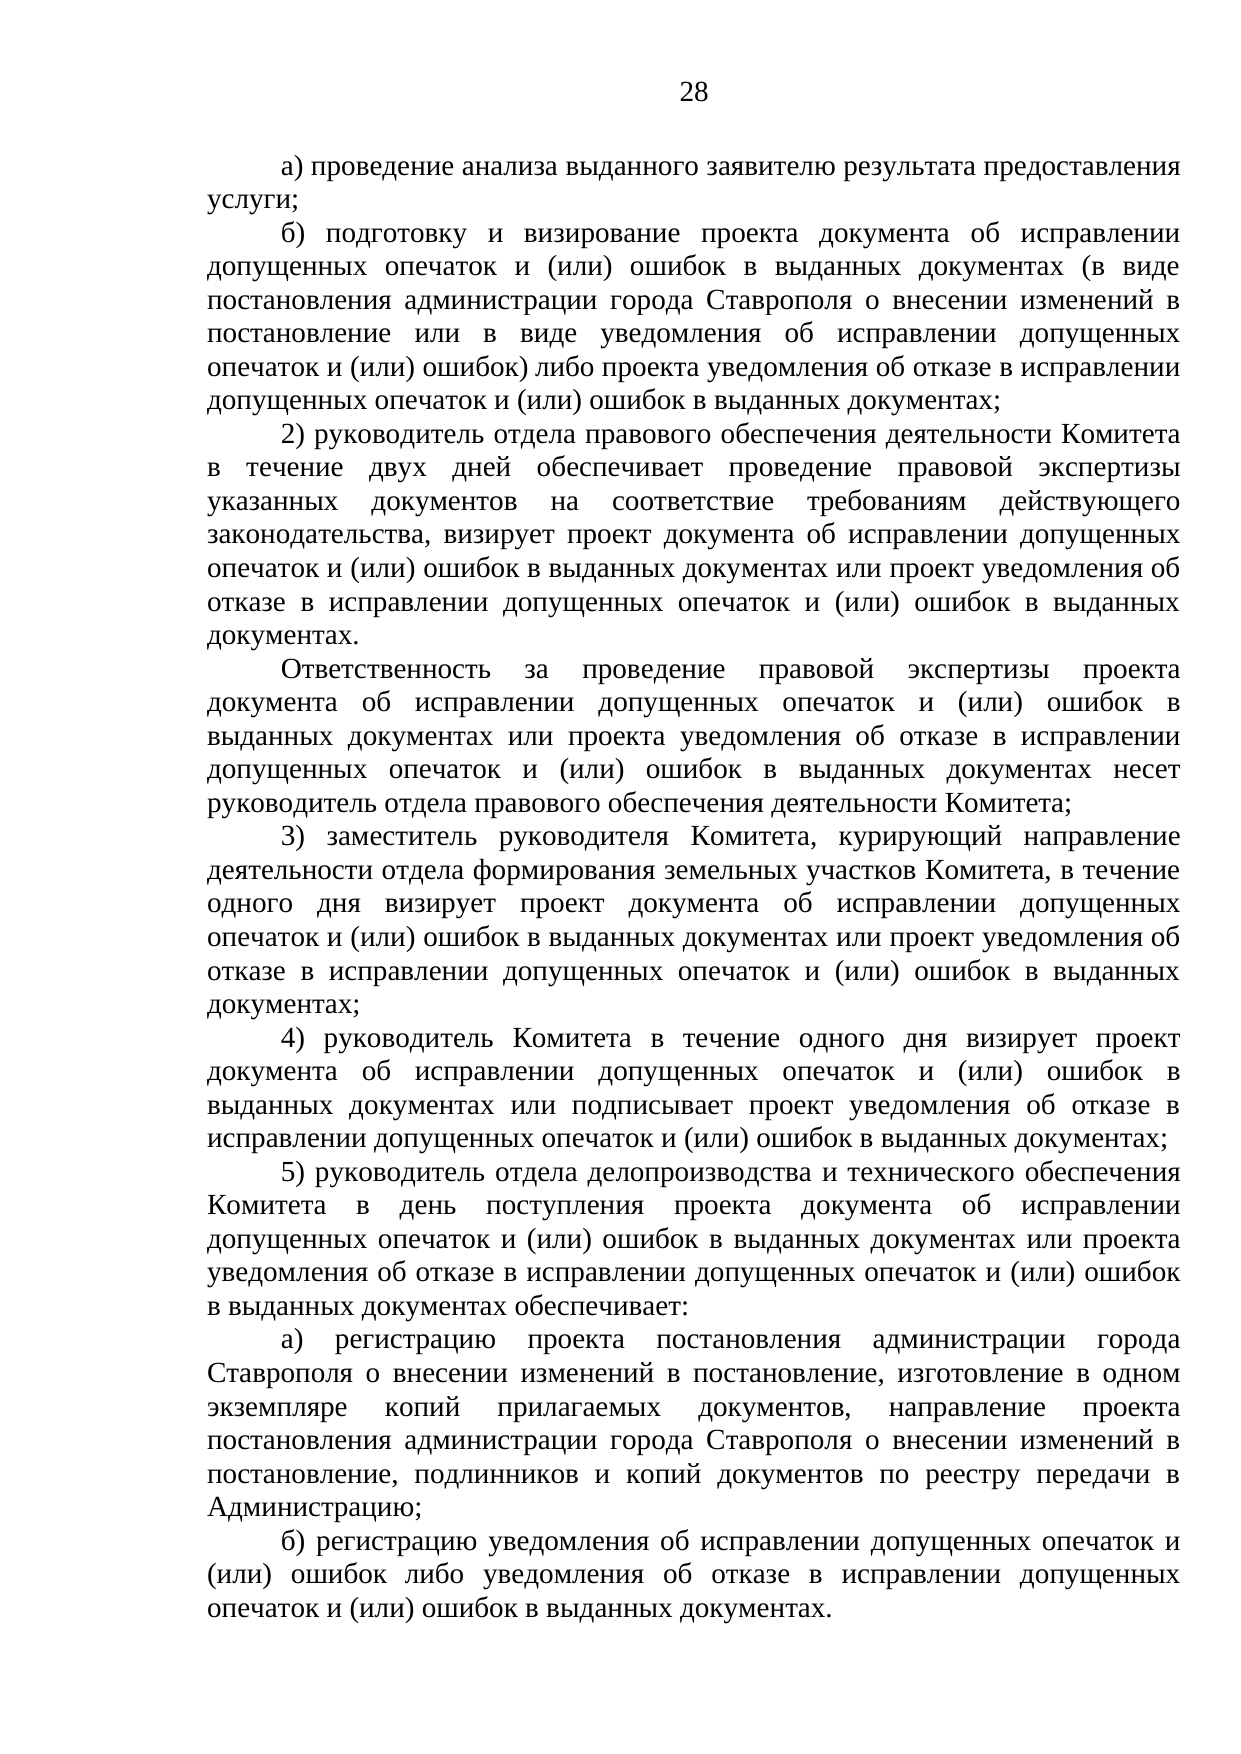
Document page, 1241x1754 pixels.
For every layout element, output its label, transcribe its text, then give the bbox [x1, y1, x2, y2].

text б) подготовку и визирование проекта документа об исправлении допущенных опечаток и (или) ошибок в выданных документах (в виде постановления администрации города Ставрополя о внесении изменений в постановление или в виде уведомления об исправлении допущенных опечаток и (или) ошибок) либо проекта уведомления об отказе в исправлении допущенных опечаток и (или) ошибок в выданных документах; [207, 215, 1181, 349]
text 3) заместитель руководителя Комитета, курирующий направление деятельности отдела формирования земельных участков Комитета, в течение одного дня визирует проект документа об исправлении допущенных опечаток и (или) ошибок в выданных документах или проект уведомления об отказе в исправлении допущенных опечаток и (или) ошибок в выданных документах; [207, 818, 1181, 1020]
text 4) руководитель Комитета в течение одного дня визирует проект документа об исправлении допущенных опечаток и (или) ошибок в выданных документах или подписывает проект уведомления об отказе в исправлении допущенных опечаток и (или) ошибок в выданных документах; [207, 1020, 1181, 1154]
text 5) руководитель отдела делопроизводства и технического обеспечения Комитета в день поступления проекта документа об исправлении допущенных опечаток и (или) ошибок в выданных документах или проекта уведомления об отказе в исправлении допущенных опечаток и (или) ошибок в выданных документах обеспечивает: [207, 1154, 1181, 1322]
text б) подготовку и визирование проекта документа об исправлении допущенных опечаток и (или) ошибок в выданных документах (в виде постановления администрации города Ставрополя о внесении изменений в постановление или в виде уведомления об исправлении допущенных опечаток и (или) ошибок) либо проекта уведомления об отказе в исправлении допущенных опечаток и (или) ошибок в выданных документах; [207, 349, 1181, 416]
text 2) руководитель отдела правового обеспечения деятельности Комитета в течение двух дней обеспечивает проведение правовой экспертизы указанных документов на соответствие требованиям действующего законодательства, визирует проект документа об исправлении допущенных опечаток и (или) ошибок в выданных документах или проект уведомления об отказе в исправлении допущенных опечаток и (или) ошибок в выданных документах. [207, 416, 1181, 651]
text Ответственность за проведение правовой экспертизы проекта документа об исправлении допущенных опечаток и (или) ошибок в выданных документах или проекта уведомления об отказе в исправлении допущенных опечаток и (или) ошибок в выданных документах несет руководитель отдела правового обеспечения деятельности Комитета; [207, 651, 1181, 818]
text а) регистрацию проекта постановления администрации города Ставрополя о внесении изменений в постановление, изготовление в одном экземпляре копий прилагаемых документов, направление проекта постановления администрации города Ставрополя о внесении изменений в постановление, подлинников и копий документов по реестру передачи в Администрацию; [207, 1322, 1181, 1523]
text а) проведение анализа выданного заявителю результата предоставления услуги; [207, 148, 1181, 215]
text б) регистрацию уведомления об исправлении допущенных опечаток и (или) ошибок либо уведомления об отказе в исправлении допущенных опечаток и (или) ошибок в выданных документах. [207, 1523, 1181, 1623]
